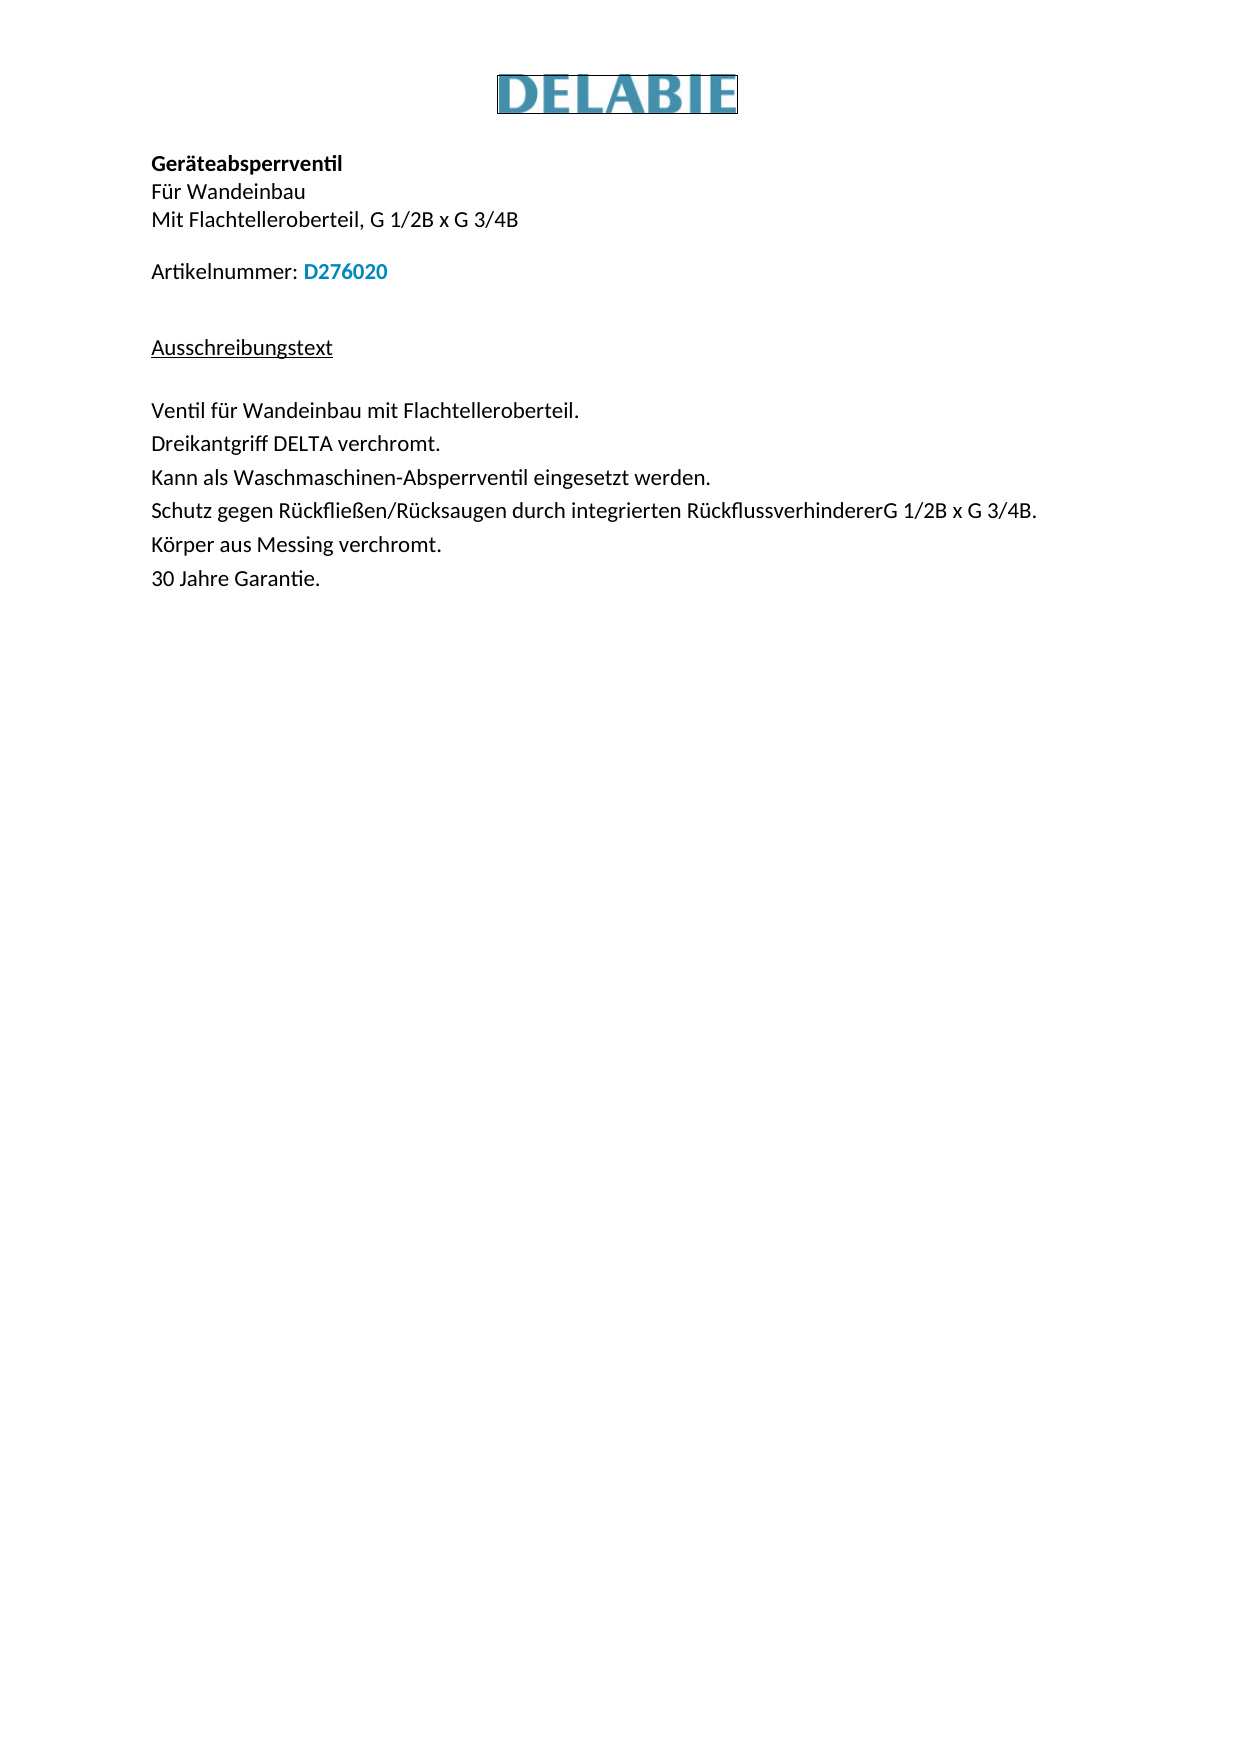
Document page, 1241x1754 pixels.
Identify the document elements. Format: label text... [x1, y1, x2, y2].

text Körper aus Messing verchromt. [151, 530, 1084, 558]
text Artikelnummer: D276020 [151, 257, 1084, 285]
text Dreikantgriff DELTA verchromt. [151, 429, 1084, 458]
text 30 Jahre Garantie. [151, 564, 1084, 592]
text Ausschreibungstext [151, 333, 1084, 361]
text Schutz gegen Rückfließen/Rücksaugen durch integrierten RückflussverhindererG 1/2B x G 3/4B. [151, 497, 1084, 525]
text Für Wandeinbau [151, 177, 1084, 205]
picture [498, 76, 737, 113]
text Kann als Waschmaschinen-Absperrventil eingesetzt werden. [151, 463, 1084, 491]
text Geräteabsperrventil [151, 149, 1084, 177]
text Mit Flachtelleroberteil, G 1/2B x G 3/4B [151, 205, 1084, 233]
text Ventil für Wandeinbau mit Flachtelleroberteil. [151, 396, 1084, 424]
